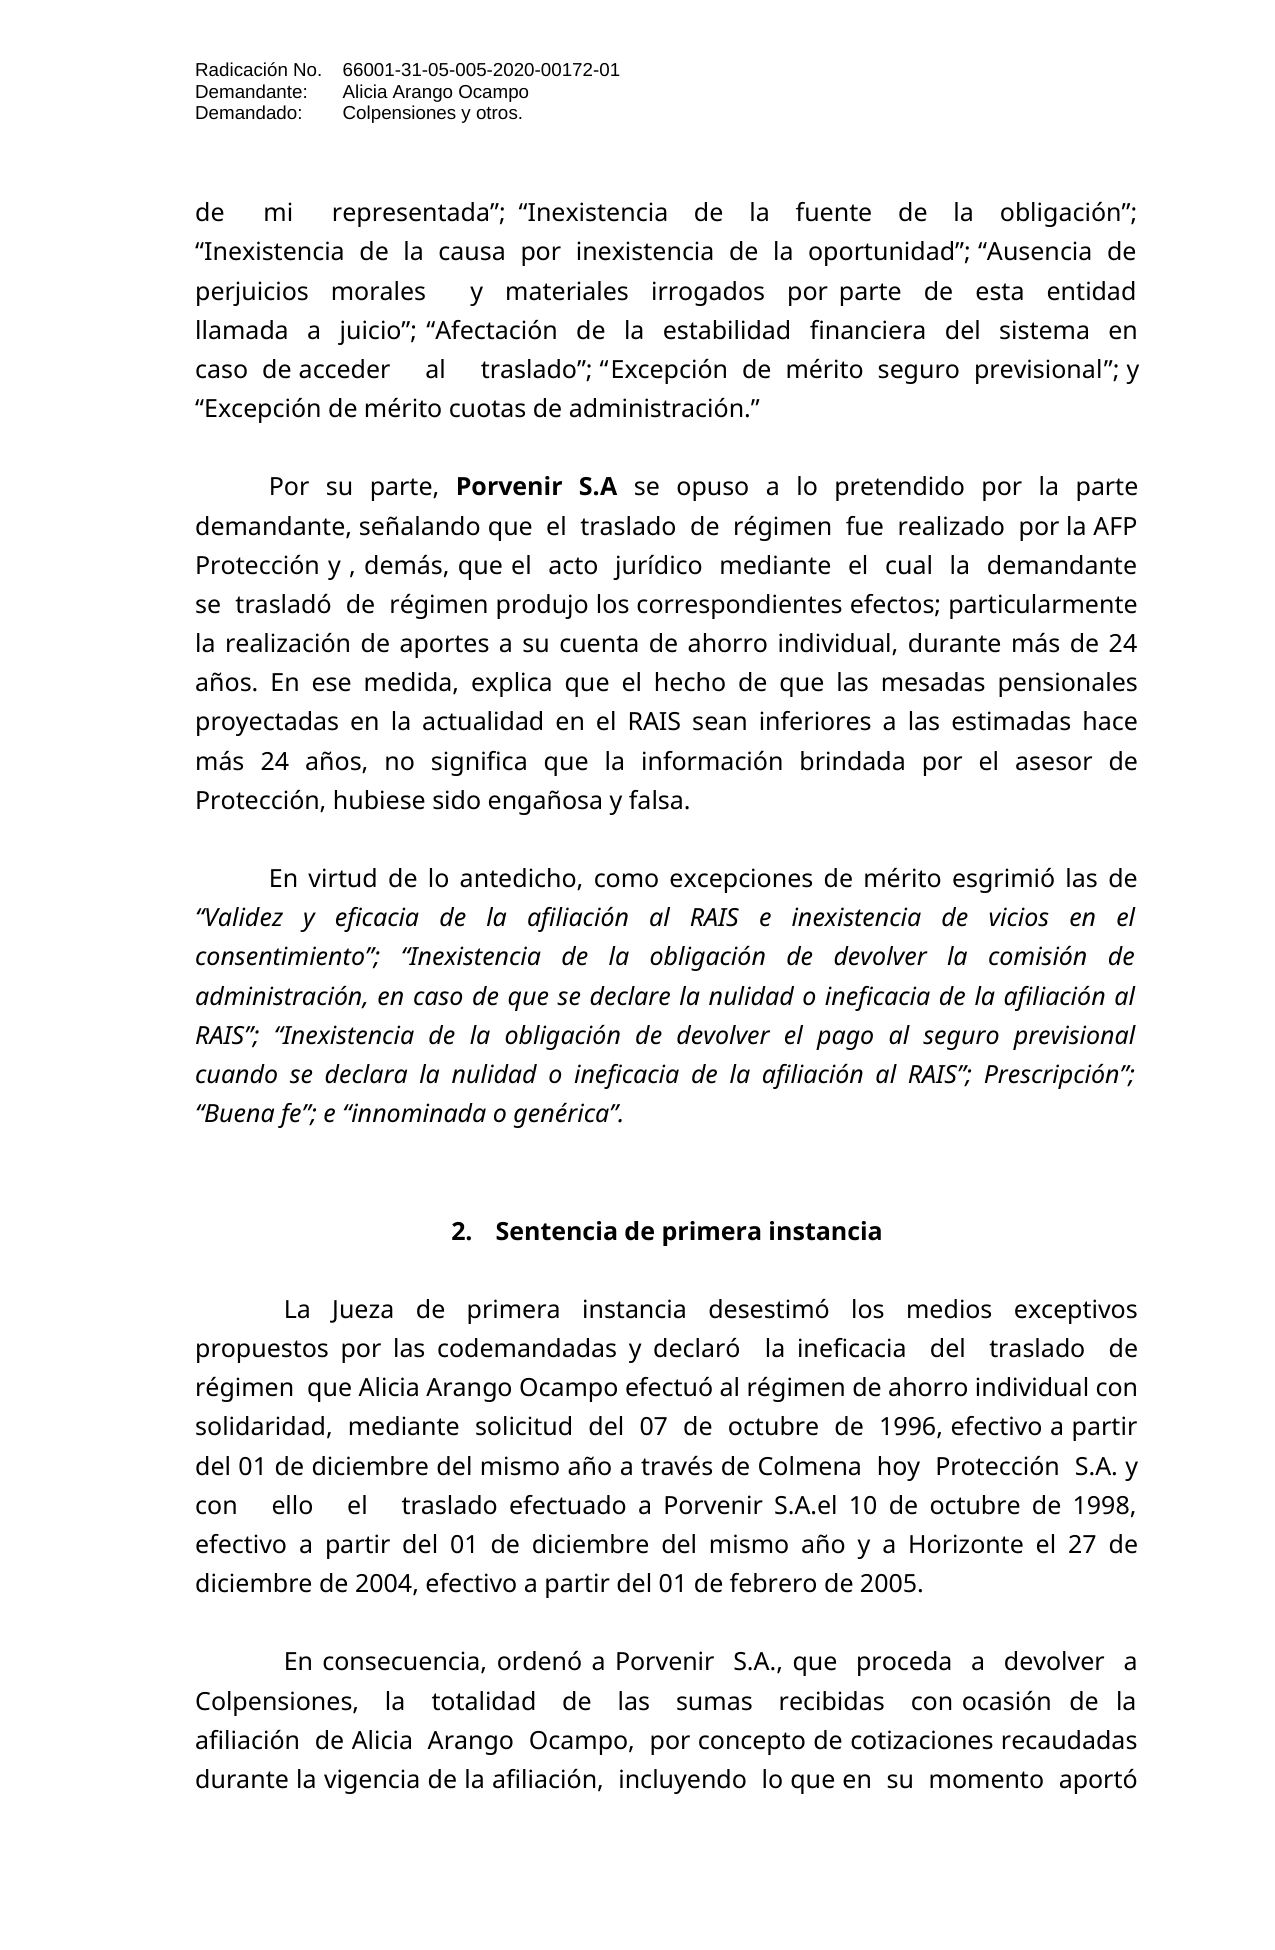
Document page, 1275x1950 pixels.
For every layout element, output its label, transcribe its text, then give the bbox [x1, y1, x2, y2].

text La Jueza de primera instancia desestimó los medios exceptivos propuestos por las codemandadas y declaró la ineficacia del traslado de régimen que Alicia Arango Ocampo efectuó al régimen de ahorro individual con solidaridad, mediante solicitud del 07 de octubre de 1996, efectivo a partir del 01 de diciembre del mismo año a través de Colmena hoy Protección S.A. y con ello el traslado efectuado a Porvenir S.A.el 10 de octubre de 1998, efectivo a partir del 01 de diciembre del mismo año y a Horizonte el 27 de diciembre de 2004, efectivo a partir del 01 de febrero de 2005. [195, 1292, 1139, 1600]
text En virtud de lo antedicho, como excepciones de mérito esgrimió las de “Validez y eficacia de la afiliación al RAIS e inexistencia de vicios en el consentimiento”; “Inexistencia de la obligación de devolver la comisión de administración, en caso de que se declare la nulidad o ineficacia de la afiliación al RAIS”; “Inexistencia de la obligación de devolver el pago al seguro previsional cuando se declara la nulidad o ineficacia de la afiliación al RAIS”; Prescripción”; “Buena fe”; e “innominada o genérica”. [195, 861, 1139, 1130]
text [195, 1644, 1139, 1796]
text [195, 195, 1139, 425]
list Sentencia de primera instancia [195, 1213, 1139, 1247]
text Por su parte, Porvenir S.A se opuso a lo pretendido por la parte demandante, señalando que el traslado de régimen fue realizado por la AFP Protección y , demás, que el acto jurídico mediante el cual la demandante se trasladó de régimen produjo los correspondientes efectos; particularmente la realización de aportes a su cuenta de ahorro individual, durante más de 24 años. En ese medida, explica que el hecho de que las mesadas pensionales proyectadas en la actualidad en el RAIS sean inferiores a las estimadas hace más 24 años, no significa que la información brindada por el asesor de Protección, hubiese sido engañosa y falsa. [195, 469, 1139, 816]
